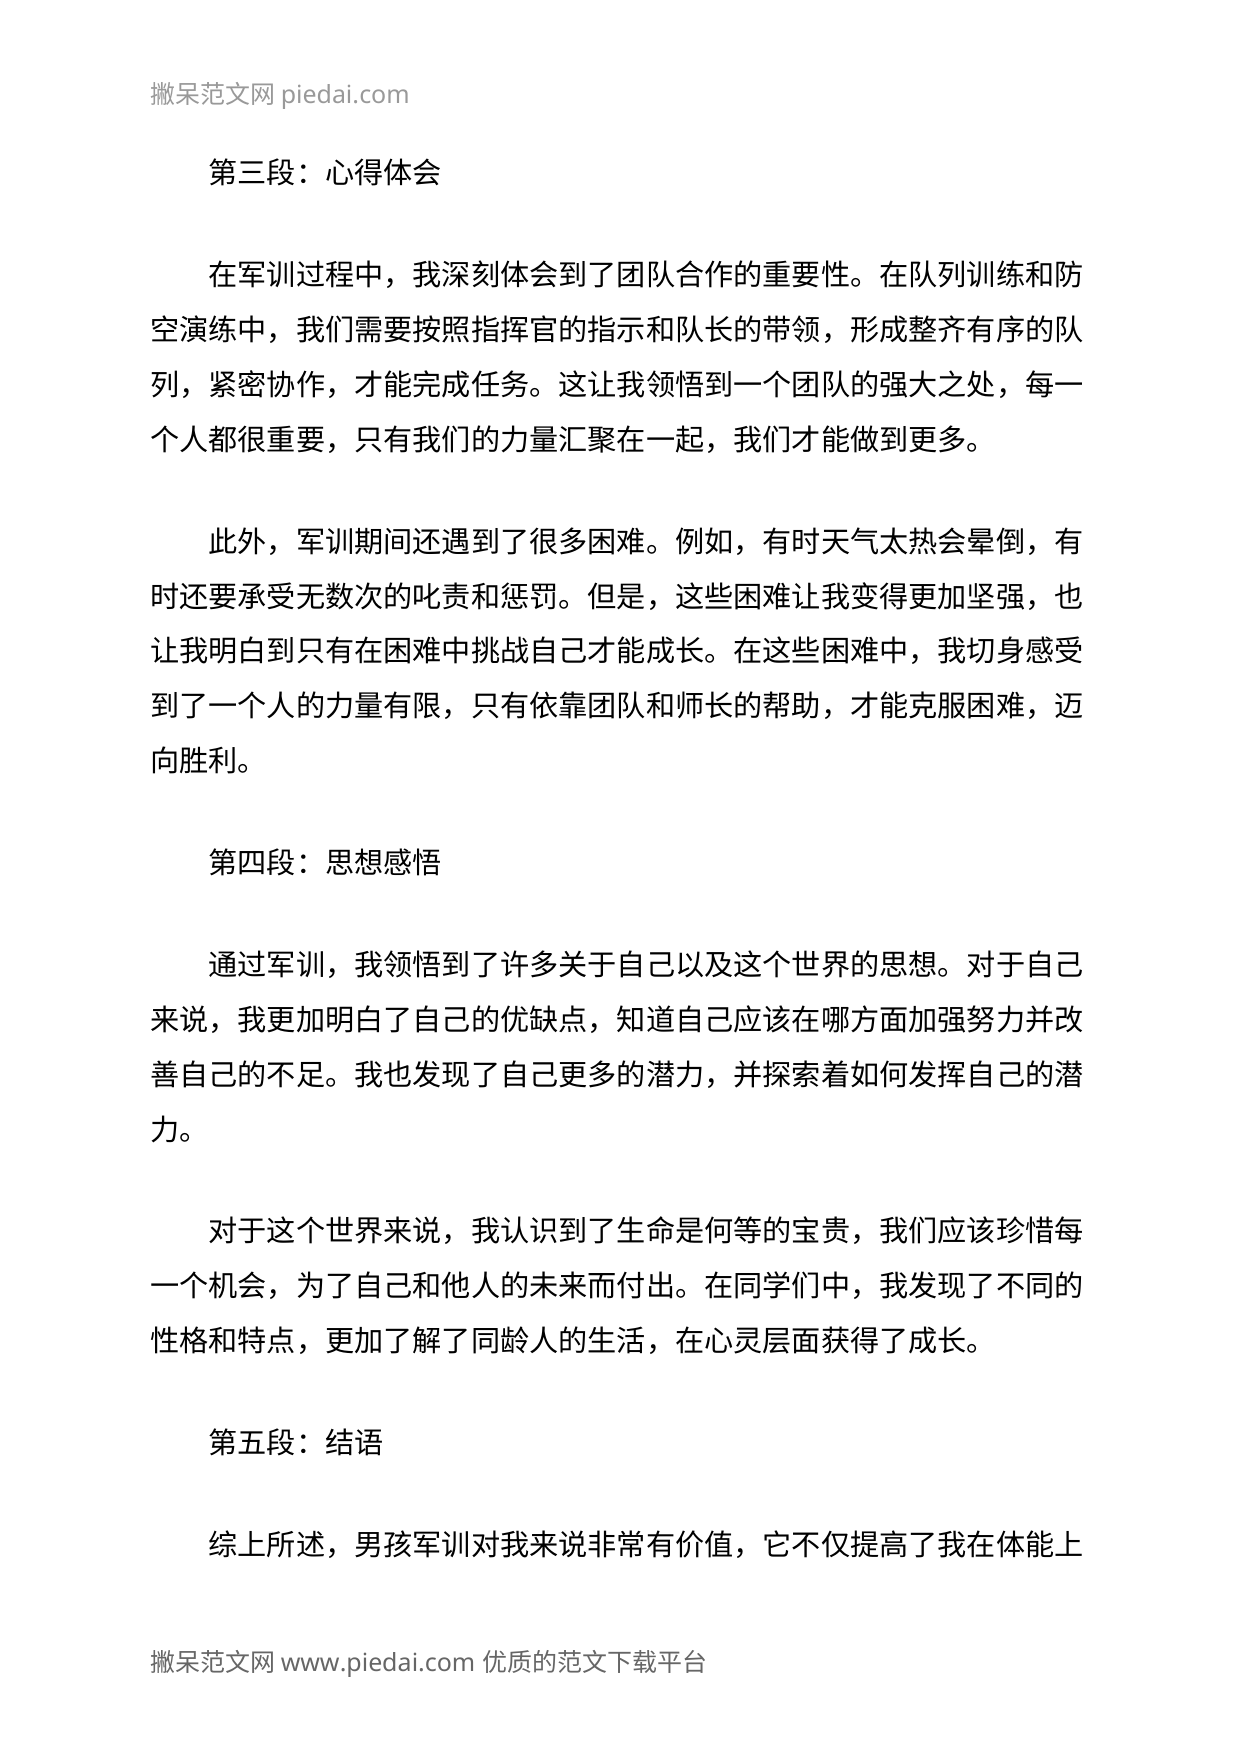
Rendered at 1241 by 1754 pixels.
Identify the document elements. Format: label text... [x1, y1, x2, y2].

text 第五段：结语 [150, 1419, 1090, 1462]
text 对于这个世界来说，我认识到了生命是何等的宝贵，我们应该珍惜每一个机会，为了自己和他人的未来而付出。在同学们中，我发现了不同的性格和特点，更加了解了同龄人的生活，在心灵层面获得了成长。 [150, 1208, 1090, 1360]
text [150, 1521, 1090, 1563]
text 此外，军训期间还遇到了很多困难。例如，有时天气太热会晕倒，有时还要承受无数次的叱责和惩罚。但是，这些困难让我变得更加坚强，也让我明白到只有在困难中挑战自己才能成长。在这些困难中，我切身感受到了一个人的力量有限，只有依靠团队和师长的帮助，才能克服困难，迈向胜利。 [150, 518, 1090, 780]
text 第四段：思想感悟 [150, 839, 1090, 882]
text 第三段：心得体会 [150, 150, 1090, 192]
text 在军训过程中，我深刻体会到了团队合作的重要性。在队列训练和防空演练中，我们需要按照指挥官的指示和队长的带领，形成整齐有序的队列，紧密协作，才能完成任务。这让我领悟到一个团队的强大之处，每一个人都很重要，只有我们的力量汇聚在一起，我们才能做到更多。 [150, 252, 1090, 459]
text 通过军训，我领悟到了许多关于自己以及这个世界的思想。对于自己来说，我更加明白了自己的优缺点，知道自己应该在哪方面加强努力并改善自己的不足。我也发现了自己更多的潜力，并探索着如何发挥自己的潜力。 [150, 941, 1090, 1148]
